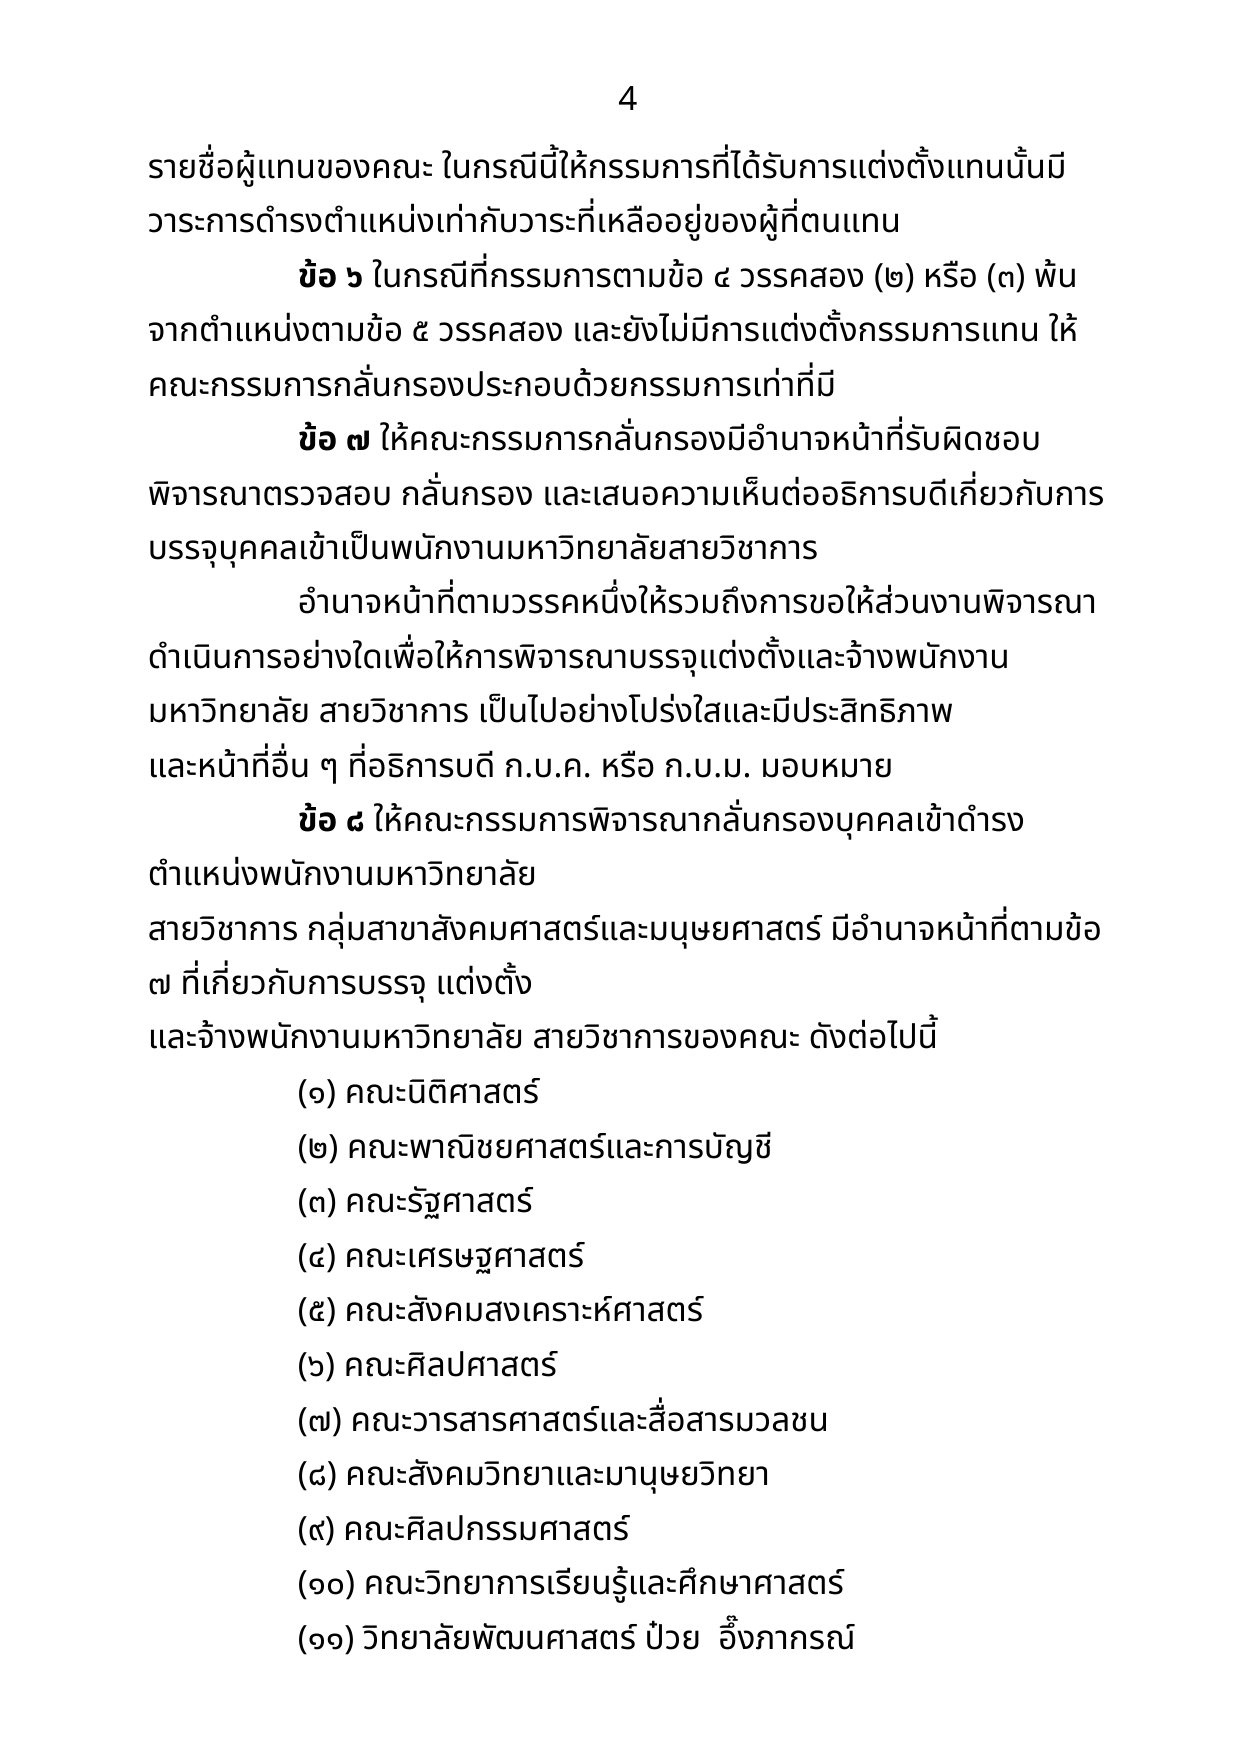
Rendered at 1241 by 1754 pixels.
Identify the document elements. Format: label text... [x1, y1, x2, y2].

text ข้อ ๖ ในกรณีที่กรรมการตามข้อ ๔ วรรคสอง (๒) หรือ (๓) พ้นจากตำแหน่งตามข้อ ๕ วรรคสอง และยังไม่มีการแต่งตั้งกรรมการแทน ให้คณะกรรมการกลั่นกรองประกอบด้วยกรรมการเท่าที่มี [148, 252, 1107, 411]
text อำนาจหน้าที่ตามวรรคหนึ่งให้รวมถึงการขอให้ส่วนงานพิจารณาดำเนินการอย่างใดเพื่อให้การพิจารณาบรรจุแต่งตั้งและจ้างพนักงานมหาวิทยาลัย สายวิชาการ เป็นไปอย่างโปร่งใสและมีประสิทธิภาพ และหน้าที่อื่น ๆ ที่อธิการบดี ก.บ.ค. หรือ ก.บ.ม. มอบหมาย [148, 578, 1107, 792]
text (๓) คณะรัฐศาสตร์ [148, 1177, 1107, 1228]
text (๔) คณะเศรษฐศาสตร์ [148, 1232, 1107, 1282]
text ข้อ ๗ ให้คณะกรรมการกลั่นกรองมีอำนาจหน้าที่รับผิดชอบพิจารณาตรวจสอบ กลั่นกรอง และเสนอความเห็นต่ออธิการบดีเกี่ยวกับการบรรจุบุคคลเข้าเป็นพนักงานมหาวิทยาลัยสายวิชาการ [148, 415, 1107, 574]
text (๗) คณะวารสารศาสตร์และสื่อสารมวลชน [148, 1395, 1107, 1446]
text (๒) คณะพาณิชยศาสตร์และการบัญชี [148, 1122, 1107, 1173]
text (๑๑) วิทยาลัยพัฒนศาสตร์ ป๋วย อึ๊งภากรณ์ [148, 1614, 1107, 1664]
text (๕) คณะสังคมสงเคราะห์ศาสตร์ [148, 1286, 1107, 1337]
text (๙) คณะศิลปกรรมศาสตร์ [148, 1504, 1107, 1555]
text ข้อ ๘ ให้คณะกรรมการพิจารณากลั่นกรองบุคคลเข้าดำรงตำแหน่งพนักงานมหาวิทยาลัย สายวิชาการ กลุ่มสาขาสังคมศาสตร์และมนุษยศาสตร์ มีอำนาจหน้าที่ตามข้อ ๗ ที่เกี่ยวกับการบรรจุ แต่งตั้ง และจ้างพนักงานมหาวิทยาลัย สายวิชาการของคณะ ดังต่อไปนี้ [148, 796, 1107, 1064]
text (๖) คณะศิลปศาสตร์ [148, 1341, 1107, 1391]
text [148, 143, 1107, 248]
text (๑) คณะนิติศาสตร์ [148, 1068, 1107, 1118]
text (๘) คณะสังคมวิทยาและมานุษยวิทยา [148, 1450, 1107, 1501]
text (๑๐) คณะวิทยาการเรียนรู้และศึกษาศาสตร์ [148, 1559, 1107, 1610]
